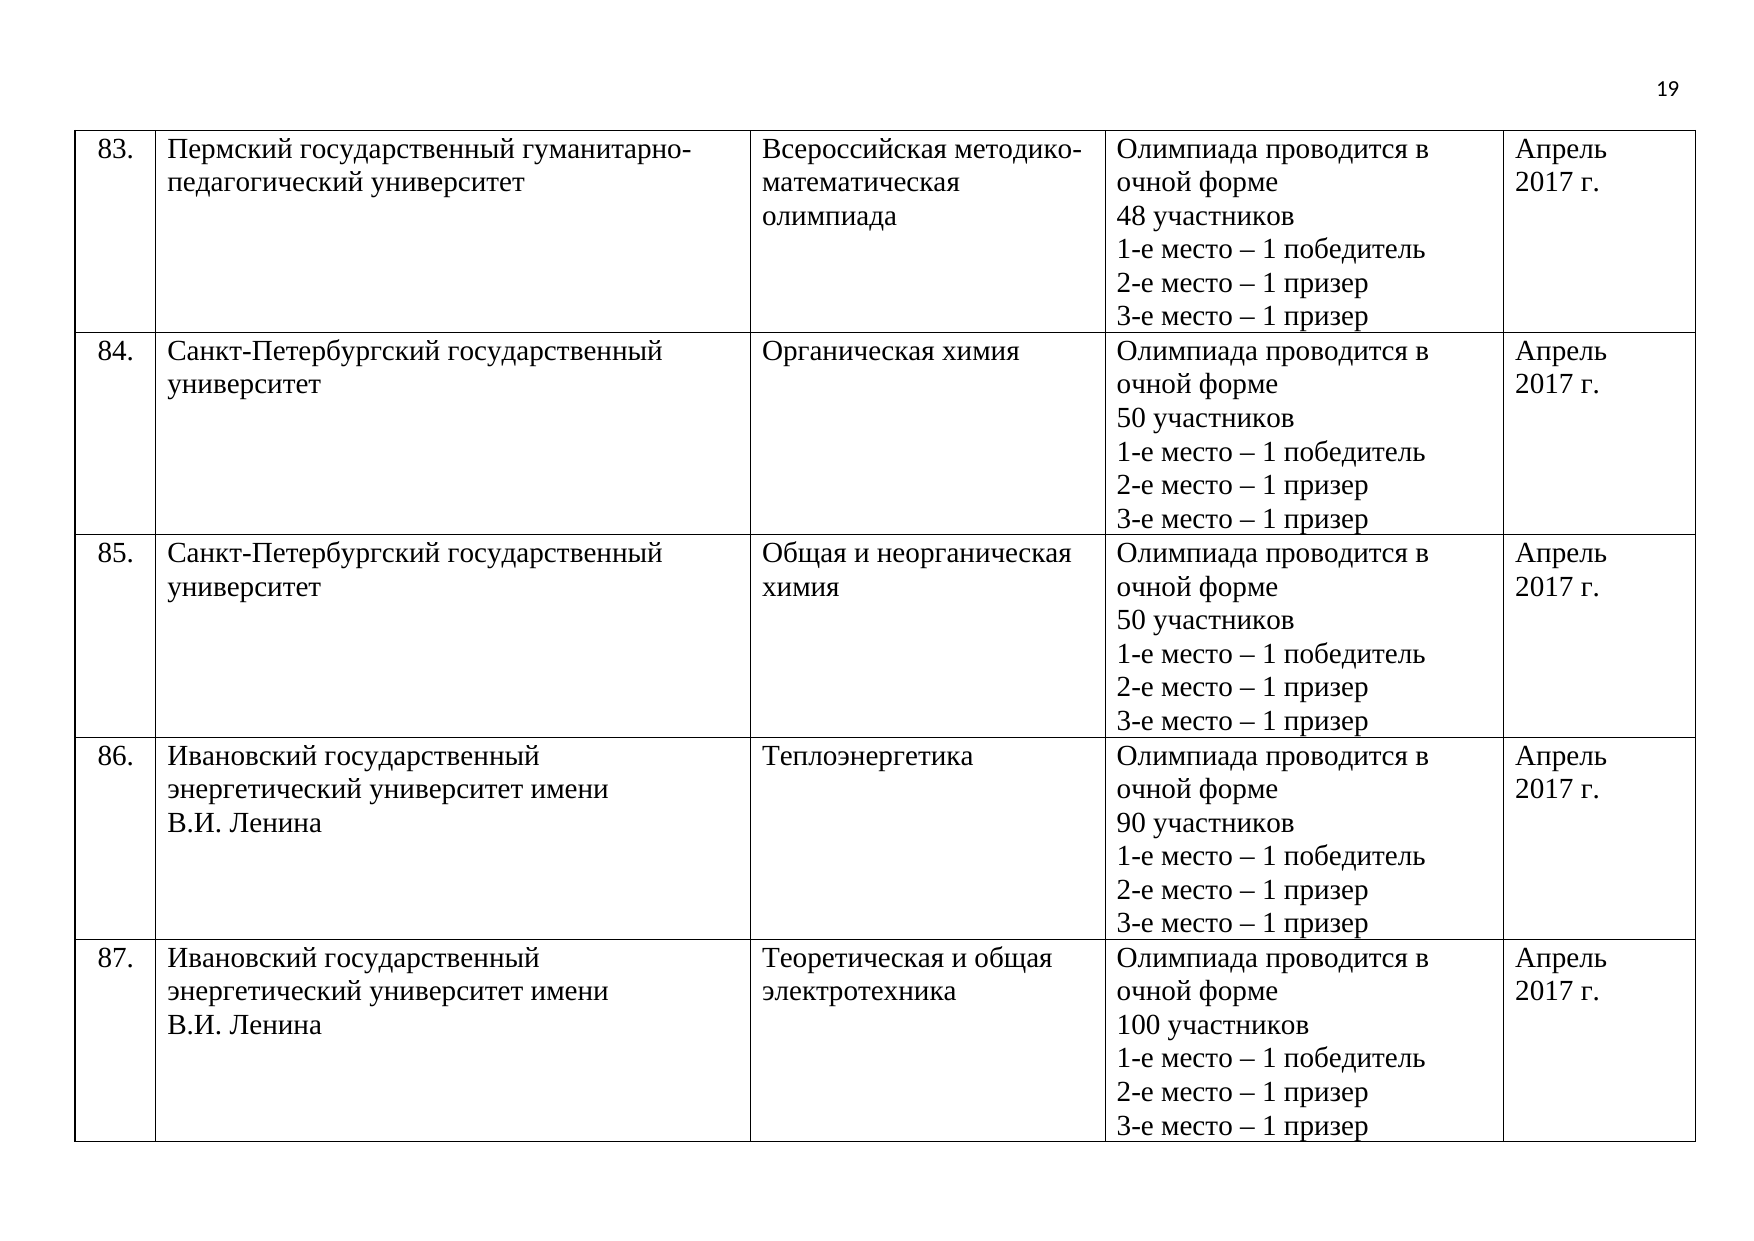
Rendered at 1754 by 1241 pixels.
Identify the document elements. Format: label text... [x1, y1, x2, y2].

table_cell Пермский государственный гуманитарно-педагогический университет [156, 131, 750, 332]
table_cell Теоретическая и общая электротехника [751, 940, 1105, 1141]
table_cell Апрель 2017 г. [1504, 333, 1695, 534]
table_cell Санкт-Петербургский государственный университет [156, 333, 750, 534]
table_cell 85. [76, 535, 155, 737]
table_cell Санкт-Петербургский государственный университет [156, 535, 750, 737]
table_cell Олимпиада проводится в очной форме 50 участников 1-е место – 1 победитель 2-е место – 1 призер 3-е место – 1 призер [1106, 333, 1503, 534]
table_cell Теплоэнергетика [751, 738, 1105, 939]
table_cell Олимпиада проводится в очной форме 50 участников 1-е место – 1 победитель 2-е место – 1 призер 3-е место – 1 призер [1106, 535, 1503, 737]
table_cell Олимпиада проводится в очной форме 100 участников 1-е место – 1 победитель 2-е место – 1 призер 3-е место – 1 призер [1106, 940, 1503, 1141]
table_cell Апрель 2017 г. [1504, 535, 1695, 737]
table_cell Общая и неорганическая химия [751, 535, 1105, 737]
table_cell Ивановский государственный энергетический университет имени В.И. Ленина [156, 940, 750, 1141]
table_cell 84. [76, 333, 155, 534]
table_cell Олимпиада проводится в очной форме 48 участников 1-е место – 1 победитель 2-е место – 1 призер 3-е место – 1 призер [1106, 131, 1503, 332]
table_cell Апрель 2017 г. [1504, 738, 1695, 939]
table_cell 87. [76, 940, 155, 1141]
table_cell Органическая химия [751, 333, 1105, 534]
table_cell Ивановский государственный энергетический университет имени В.И. Ленина [156, 738, 750, 939]
table_cell Апрель 2017 г. [1504, 940, 1695, 1141]
table_cell 86. [76, 738, 155, 939]
table_cell Апрель 2017 г. [1504, 131, 1695, 332]
table_cell 83. [76, 131, 155, 332]
table_cell Олимпиада проводится в очной форме 90 участников 1-е место – 1 победитель 2-е место – 1 призер 3-е место – 1 призер [1106, 738, 1503, 939]
table_cell Всероссийская методико-математическая олимпиада [751, 131, 1105, 332]
